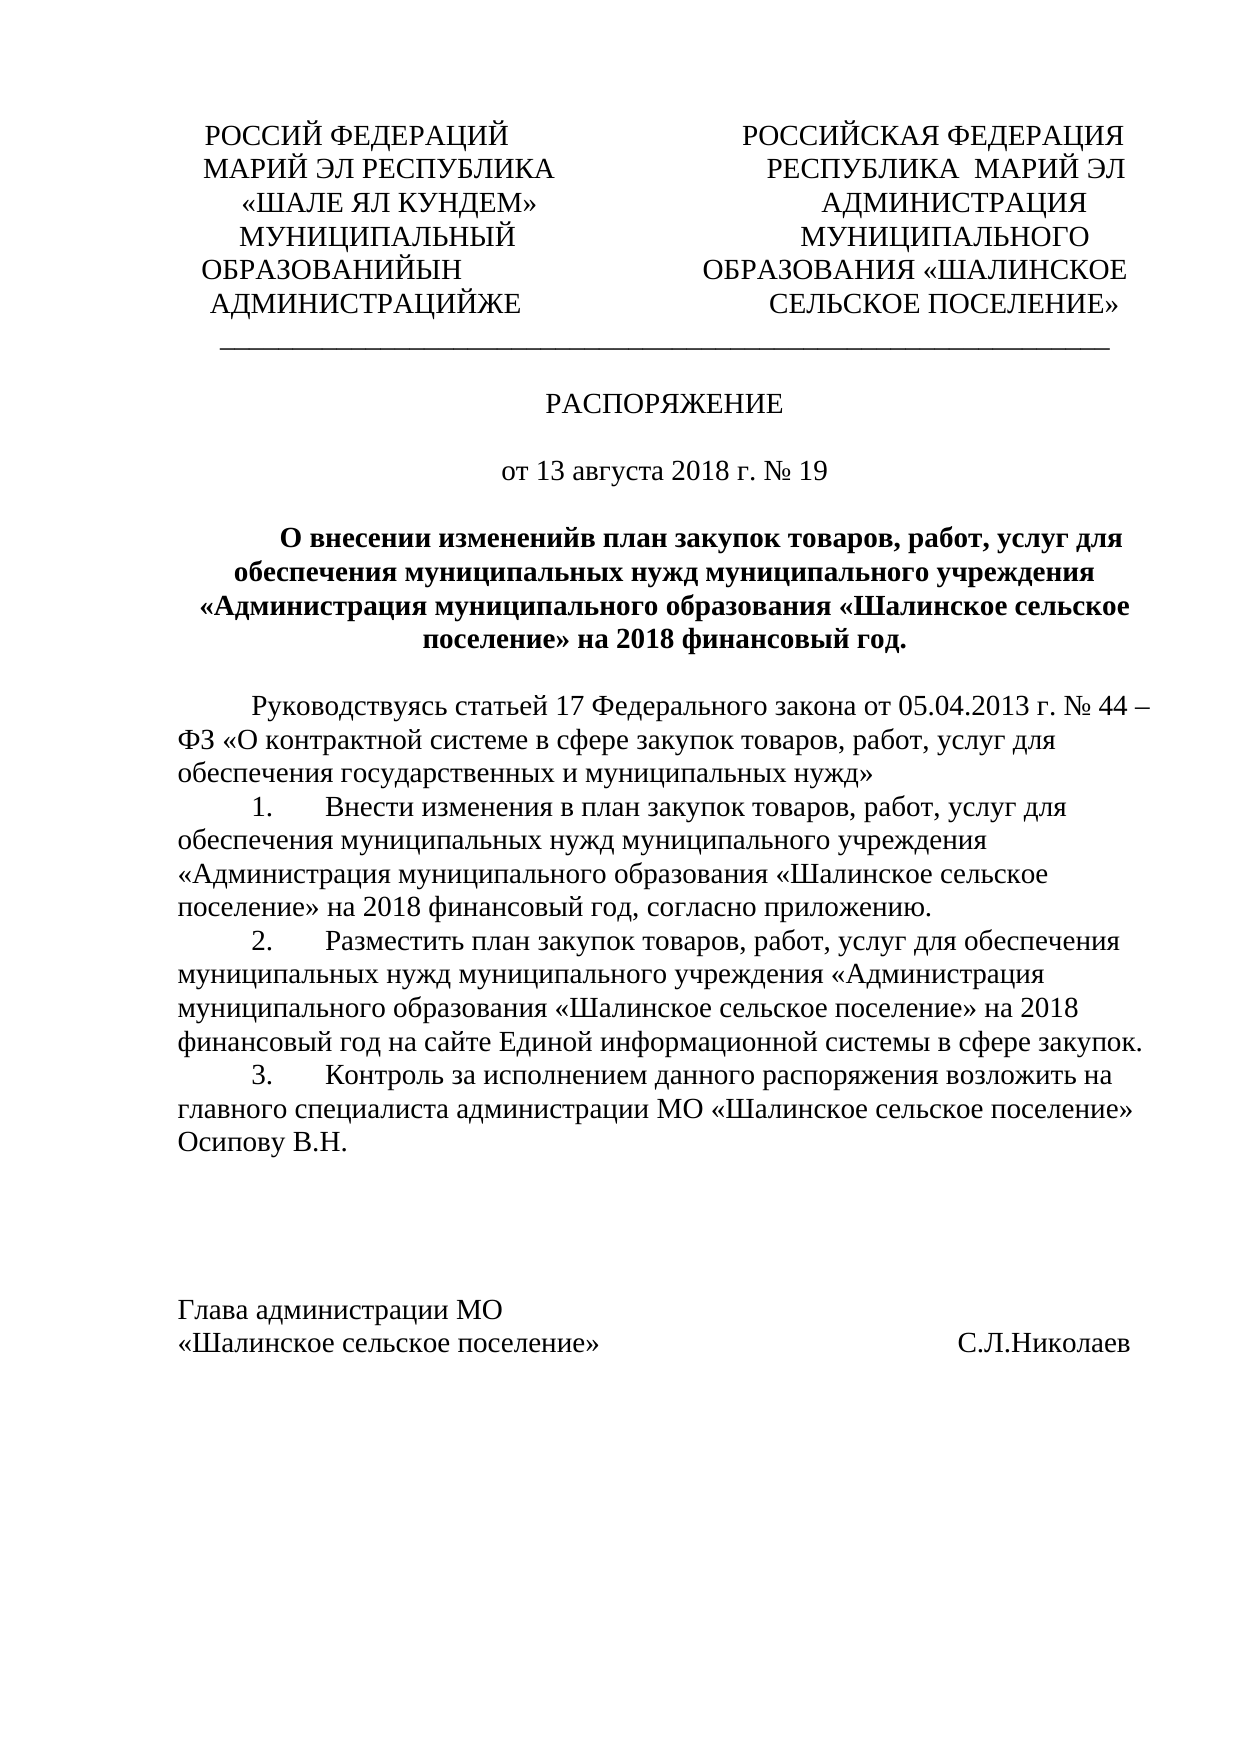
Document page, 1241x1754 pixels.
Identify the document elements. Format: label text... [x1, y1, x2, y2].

text РАСПОРЯЖЕНИЕ [177, 386, 1152, 420]
text «Шалинское сельское поселение» С.Л.Николаев [177, 1326, 1152, 1359]
text Глава администрации МО [177, 1292, 1152, 1326]
list Контроль за исполнением данного распоряжения возложить на главного специалиста администрации МО «Шалинское сельское поселение» Осипову В.Н. [177, 1057, 1152, 1158]
text РОССИЙ ФЕДЕРАЦИЙ РОССИЙСКАЯ ФЕДЕРАЦИЯ [177, 118, 1152, 152]
text ОБРАЗОВАНИЙЫН ОБРАЗОВАНИЯ «ШАЛИНСКОЕ [177, 252, 1152, 286]
text _____________________________________________________________ [177, 319, 1152, 353]
text «ШАЛЕ ЯЛ КУНДЕМ» АДМИНИСТРАЦИЯ [177, 185, 1152, 219]
text от 13 августа 2018 г. № 19 [177, 453, 1152, 487]
text АДМИНИСТРАЦИЙЖЕ СЕЛЬСКОЕ ПОСЕЛЕНИЕ» [177, 286, 1152, 319]
text О внесении измененийв план закупок товаров, работ, услуг для обеспечения муниципальных нужд муниципального учреждения «Администрация муниципального образования «Шалинское сельское поселение» на 2018 финансовый год. [177, 521, 1152, 655]
text Руководствуясь статьей 17 Федерального закона от 05.04.2013 г. № 44 –ФЗ «О контрактной системе в сфере закупок товаров, работ, услуг для обеспечения государственных и муниципальных нужд» [177, 688, 1152, 789]
text МАРИЙ ЭЛ РЕСПУБЛИКА РЕСПУБЛИКА МАРИЙ ЭЛ [177, 152, 1152, 185]
list Внести изменения в план закупок товаров, работ, услуг для обеспечения муниципальных нужд муниципального учреждения «Администрация муниципального образования «Шалинское сельское поселение» на 2018 финансовый год, согласно приложению. [177, 789, 1152, 923]
text МУНИЦИПАЛЬНЫЙ МУНИЦИПАЛЬНОГО [177, 219, 1152, 252]
list Разместить план закупок товаров, работ, услуг для обеспечения муниципальных нужд муниципального учреждения «Администрация муниципального образования «Шалинское сельское поселение» на 2018 финансовый год на сайте Единой информационной системы в сфере закупок. [177, 923, 1152, 1057]
